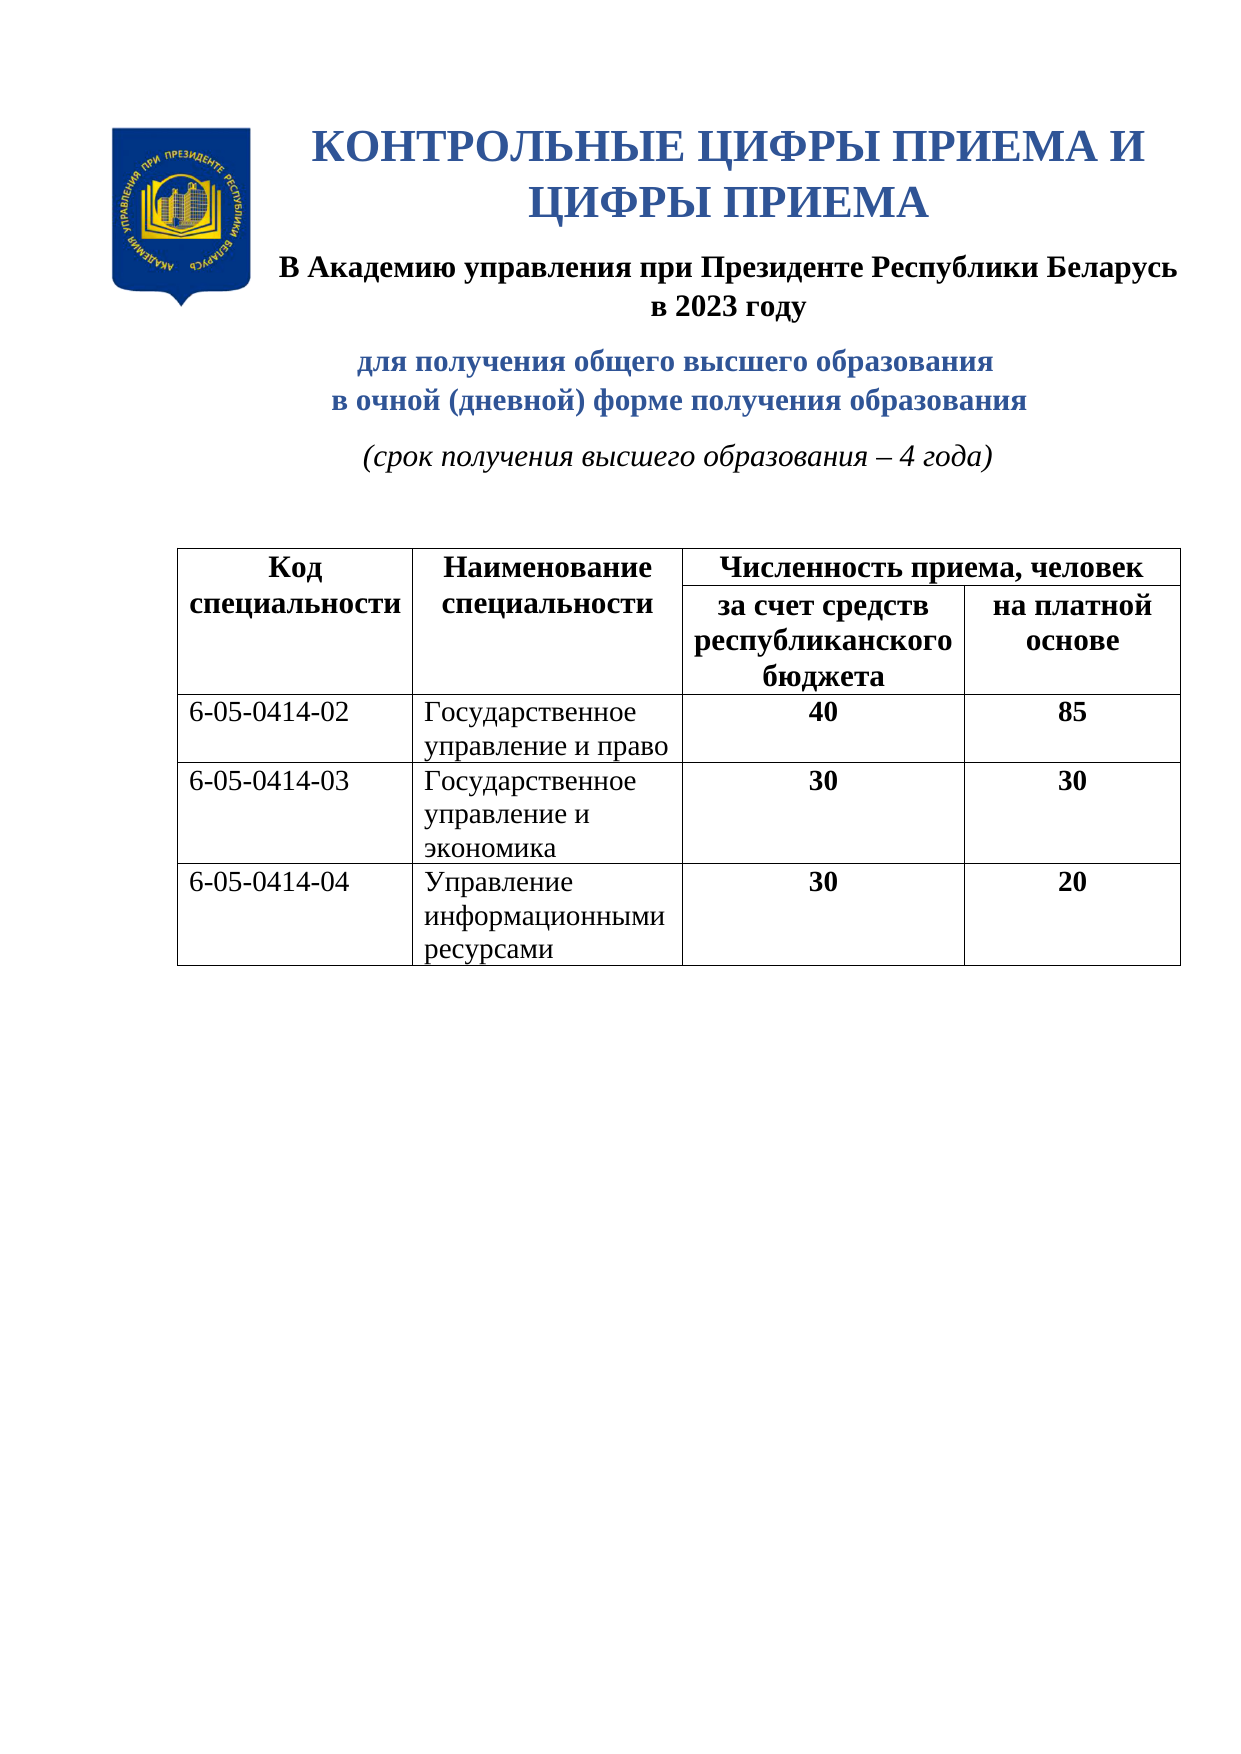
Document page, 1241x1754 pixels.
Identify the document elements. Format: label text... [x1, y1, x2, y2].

table_cell 6-05-0414-02 [178, 695, 412, 762]
table_cell Государственное управление и право [413, 695, 682, 762]
table_cell 20 [965, 864, 1180, 965]
table_cell Государственное управление и экономика [413, 763, 682, 863]
table_cell на платной основе [965, 586, 1180, 693]
table_header Код специальности [178, 549, 412, 693]
text для получения общего высшего образования в очной (дневной) форме получения образования [177, 343, 1181, 417]
table_header Наименование специальности [413, 549, 682, 693]
text (срок получения высшего образования – 4 года) [177, 437, 1181, 473]
table_cell 30 [683, 763, 964, 863]
table_header Численность приема, человек [683, 549, 1180, 585]
table_cell 30 [683, 864, 964, 965]
table_cell 85 [965, 695, 1180, 762]
table_cell 40 [683, 695, 964, 762]
table_cell Управление информационными ресурсами [413, 864, 682, 965]
table_cell 30 [965, 763, 1180, 863]
text В Академию управления при Президенте Республики Беларусь в 2023 году [177, 248, 1181, 323]
table_cell 6-05-0414-04 [178, 864, 412, 965]
table_cell 6-05-0414-03 [178, 763, 412, 863]
table_cell за счет средств республиканского бюджета [683, 586, 964, 693]
text КОНТРОЛЬНЫЕ ЦИФРЫ ПРИЕМА И ЦИФРЫ ПРИЕМА [257, 118, 1181, 228]
picture [108, 118, 257, 309]
